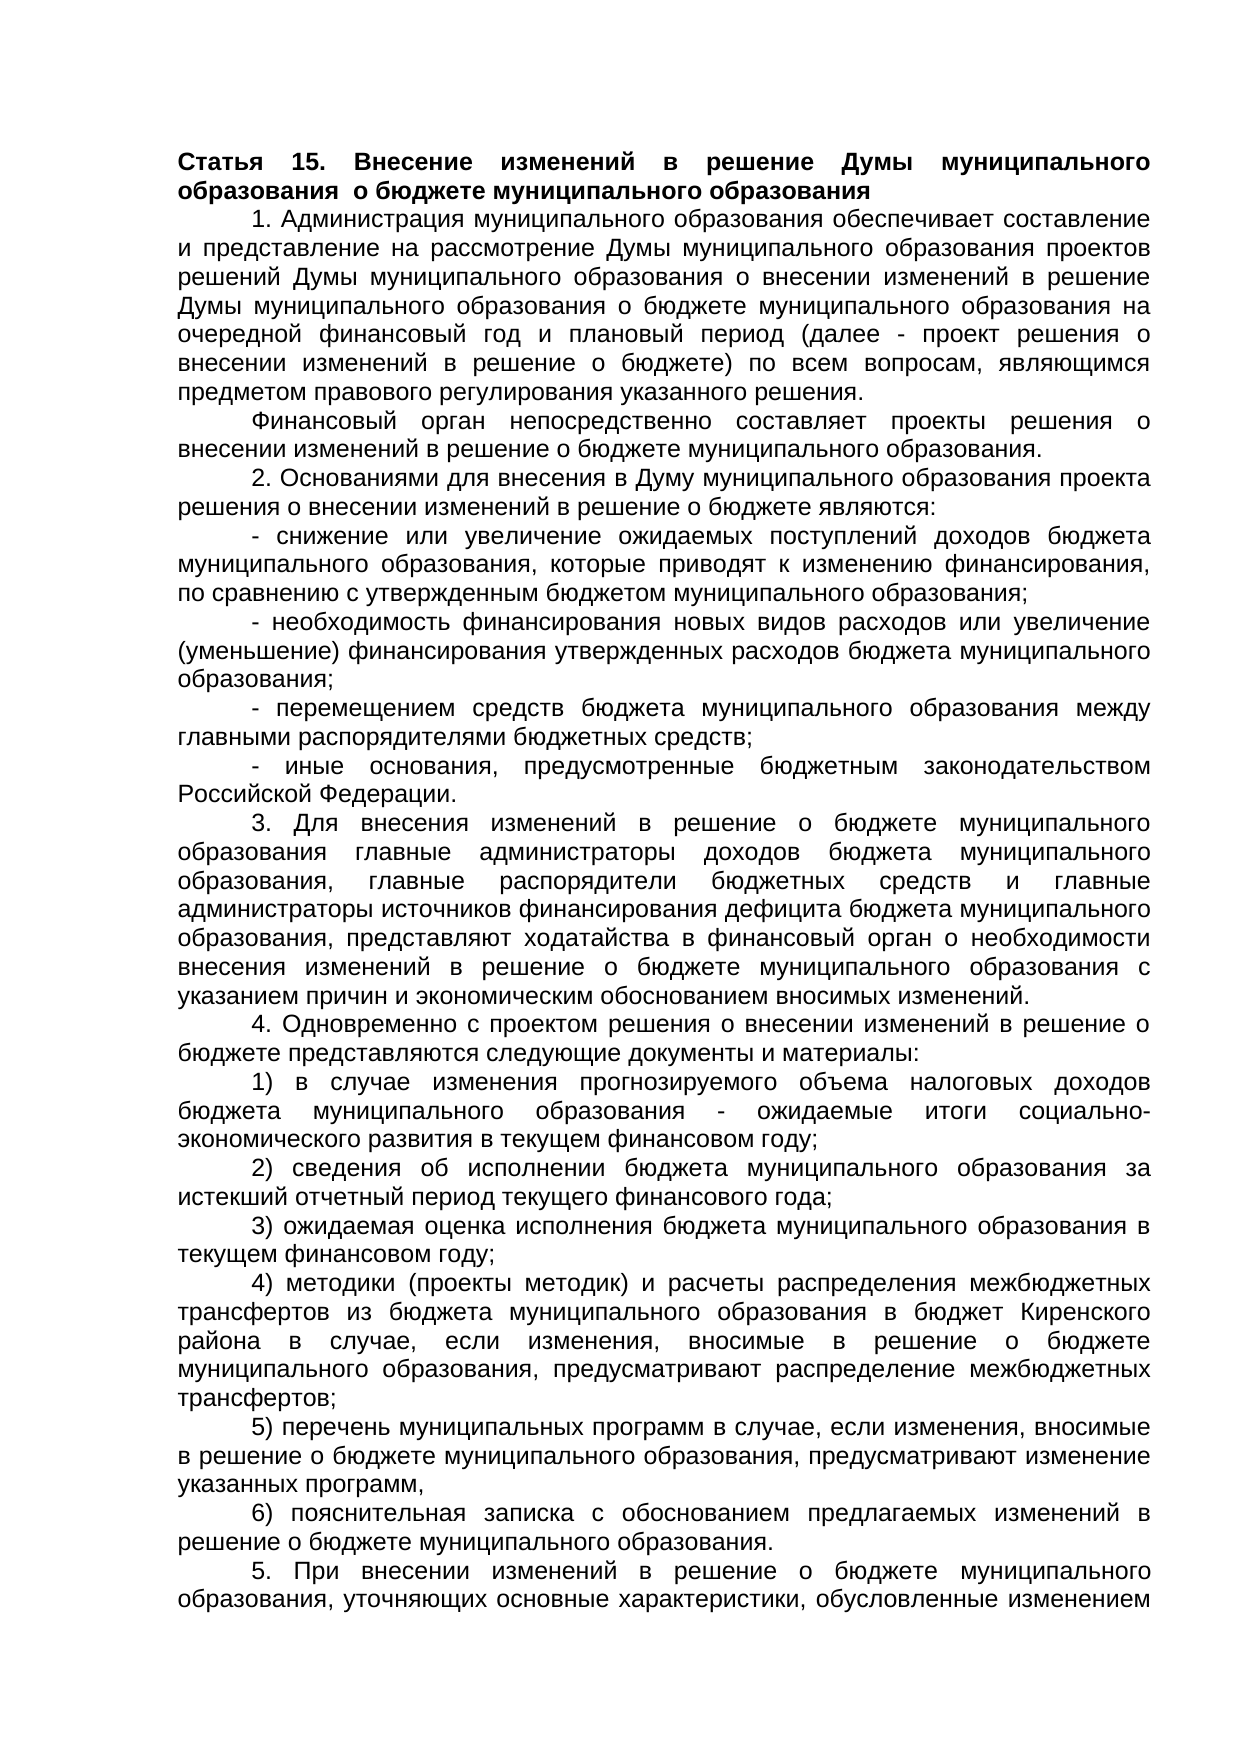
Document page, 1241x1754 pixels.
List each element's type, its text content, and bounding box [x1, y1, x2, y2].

text Финансовый орган непосредственно составляет проекты решения о внесении изменений в решение о бюджете муниципального образования. [177, 406, 1152, 463]
text 2. Основаниями для внесения в Думу муниципального образования проекта решения о внесении изменений в решение о бюджете являются: [177, 463, 1152, 521]
text 3. Для внесения изменений в решение о бюджете муниципального образования главные администраторы доходов бюджета муниципального образования, главные распорядители бюджетных средств и главные администраторы источников финансирования дефицита бюджета муниципального образования, представляют ходатайства в финансовый орган о необходимости внесения изменений в решение о бюджете муниципального образования с указанием причин и экономическим обоснованием вносимых изменений. [177, 808, 1152, 1009]
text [177, 1556, 1152, 1613]
text - необходимость финансирования новых видов расходов или увеличение (уменьшение) финансирования утвержденных расходов бюджета муниципального образования; [177, 607, 1152, 693]
text - перемещением средств бюджета муниципального образования между главными распорядителями бюджетных средств; [177, 693, 1152, 751]
text 4. Одновременно с проектом решения о внесении изменений в решение о бюджете представляются следующие документы и материалы: [177, 1009, 1152, 1067]
text 1) в случае изменения прогнозируемого объема налоговых доходов бюджета муниципального образования - ожидаемые итоги социально-экономического развития в текущем финансовом году; [177, 1067, 1152, 1153]
text 6) пояснительная записка с обоснованием предлагаемых изменений в решение о бюджете муниципального образования. [177, 1498, 1152, 1556]
text Статья 15. Внесение изменений в решение Думы муниципального образования о бюджете муниципального образования [177, 147, 1152, 204]
text 1. Администрация муниципального образования обеспечивает составление и представление на рассмотрение Думы муниципального образования проектов решений Думы муниципального образования о внесении изменений в решение Думы муниципального образования о бюджете муниципального образования на очередной финансовый год и плановый период (далее - проект решения о внесении изменений в решение о бюджете) по всем вопросам, являющимся предметом правового регулирования указанного решения. [177, 204, 1152, 406]
text 4) методики (проекты методик) и расчеты распределения межбюджетных трансфертов из бюджета муниципального образования в бюджет Киренского района в случае, если изменения, вносимые в решение о бюджете муниципального образования, предусматривают распределение межбюджетных трансфертов; [177, 1268, 1152, 1412]
text 2) сведения об исполнении бюджета муниципального образования за истекший отчетный период текущего финансового года; [177, 1153, 1152, 1211]
text 5) перечень муниципальных программ в случае, если изменения, вносимые в решение о бюджете муниципального образования, предусматривают изменение указанных программ, [177, 1412, 1152, 1498]
text - иные основания, предусмотренные бюджетным законодательством Российской Федерации. [177, 751, 1152, 808]
text - снижение или увеличение ожидаемых поступлений доходов бюджета муниципального образования, которые приводят к изменению финансирования, по сравнению с утвержденным бюджетом муниципального образования; [177, 521, 1152, 607]
text 3) ожидаемая оценка исполнения бюджета муниципального образования в текущем финансовом году; [177, 1211, 1152, 1268]
